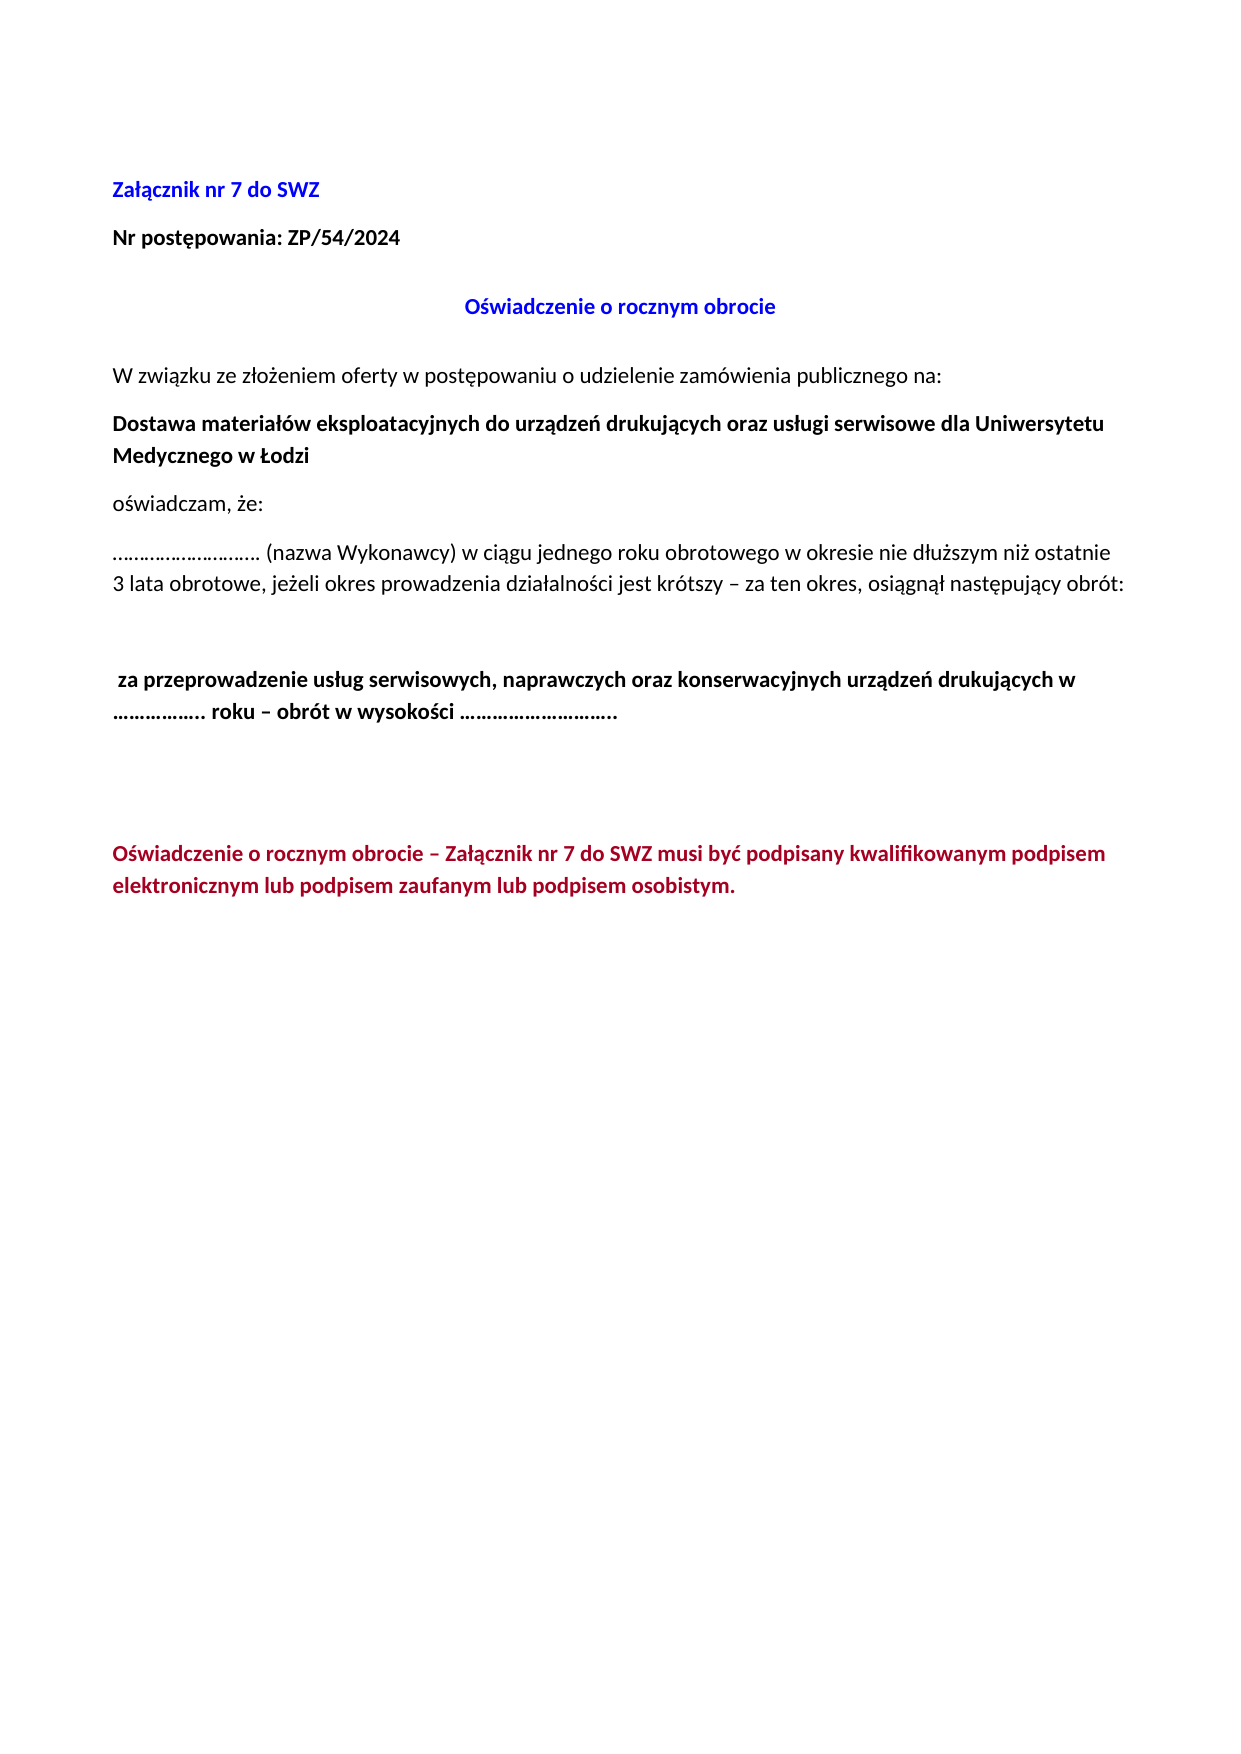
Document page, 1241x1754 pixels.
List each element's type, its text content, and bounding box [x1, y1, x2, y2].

text oświadczam, że: [112, 489, 1128, 517]
text W związku ze złożeniem oferty w postępowaniu o udzielenie zamówienia publicznego na: [112, 361, 1128, 389]
text Nr postępowania: ZP/54/2024 [112, 223, 1128, 251]
text Oświadczenie o rocznym obrocie [112, 292, 1128, 320]
text Dostawa materiałów eksploatacyjnych do urządzeń drukujących oraz usługi serwisowe dla Uniwersytetu Medycznego w Łodzi [112, 409, 1128, 469]
text ………………………. (nazwa Wykonawcy) w ciągu jednego roku obrotowego w okresie nie dłuższym niż ostatnie 3 lata obrotowe, jeżeli okres prowadzenia działalności jest krótszy – za ten okres, osiągnął następujący obrót: [112, 538, 1128, 597]
text za przeprowadzenie usług serwisowych, naprawczych oraz konserwacyjnych urządzeń drukujących w …………….. roku – obrót w wysokości ……………………….. [112, 666, 1128, 725]
subtitle Załącznik nr 7 do SWZ [112, 175, 1128, 203]
text Oświadczenie o rocznym obrocie – Załącznik nr 7 do SWZ musi być podpisany kwalifikowanym podpisem elektronicznym lub podpisem zaufanym lub podpisem osobistym. [112, 839, 1128, 899]
